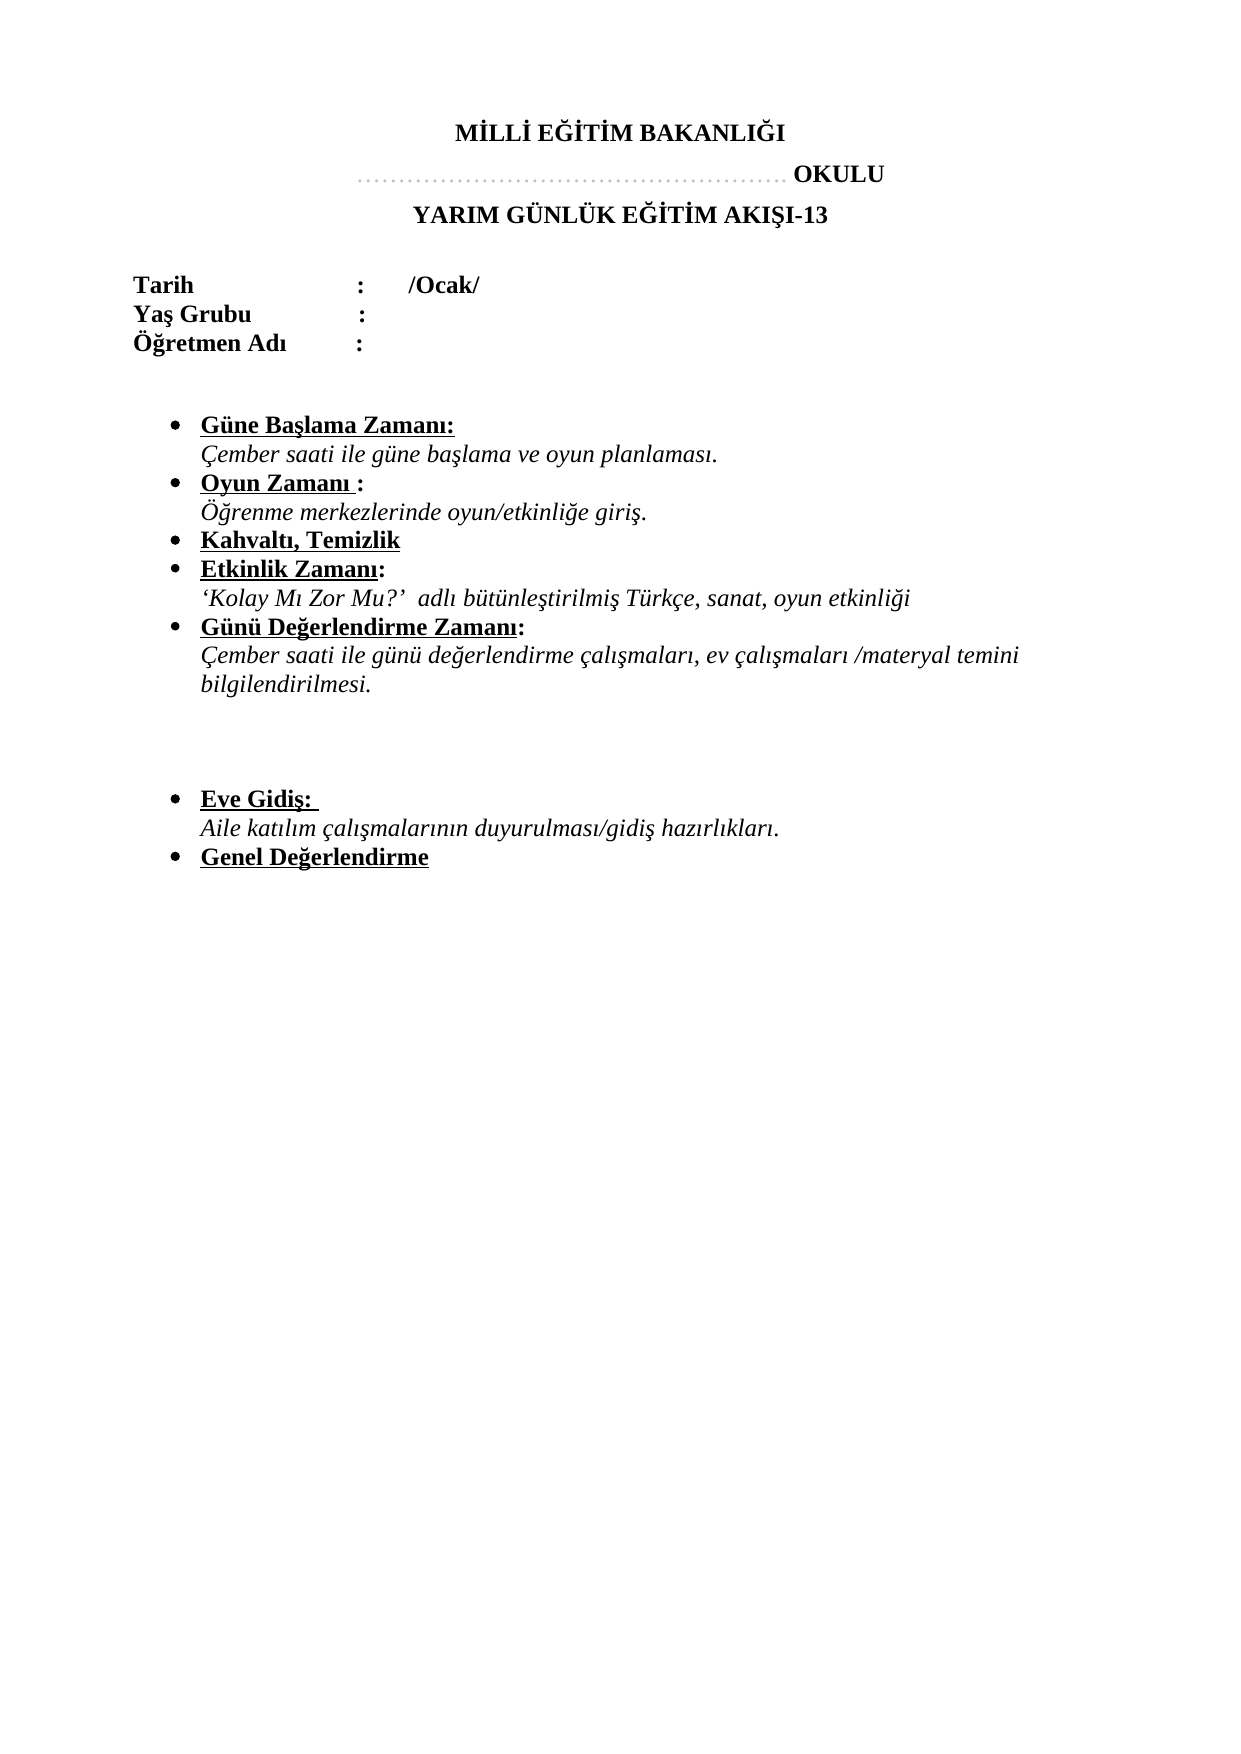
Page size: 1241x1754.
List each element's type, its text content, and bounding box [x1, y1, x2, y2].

list Etkinlik Zamanı: [171, 554, 1070, 583]
text ……………………………………………. OKULU [148, 159, 1092, 188]
text Tarih : /Ocak/ [133, 271, 1092, 299]
list Genel Değerlendirme [171, 842, 1070, 871]
list Oyun Zamanı : [171, 468, 1070, 497]
list Öğrenme merkezlerinde oyun/etkinliğe giriş. [200, 497, 1070, 526]
list Çember saati ile günü değerlendirme çalışmaları, ev çalışmaları /materyal temini bilgilendirilmesi. [200, 641, 1070, 698]
list Çember saati ile güne başlama ve oyun planlaması. [200, 439, 1070, 468]
text MİLLİ EĞİTİM BAKANLIĞI [148, 118, 1092, 147]
text Öğretmen Adı : [133, 328, 1092, 357]
list Kahvaltı, Temizlik [171, 526, 1070, 554]
text Yaş Grubu : [133, 299, 1092, 328]
text YARIM GÜNLÜK EĞİTİM AKIŞI-13 [148, 201, 1092, 229]
list Günü Değerlendirme Zamanı: [171, 612, 1070, 641]
list Eve Gidiş: [171, 784, 1070, 813]
list ‘Kolay Mı Zor Mu?’ adlı bütünleştirilmiş Türkçe, sanat, oyun etkinliği [200, 583, 1070, 612]
list Aile katılım çalışmalarının duyurulması/gidiş hazırlıkları. [200, 813, 1070, 842]
list Güne Başlama Zamanı: [171, 411, 1070, 439]
